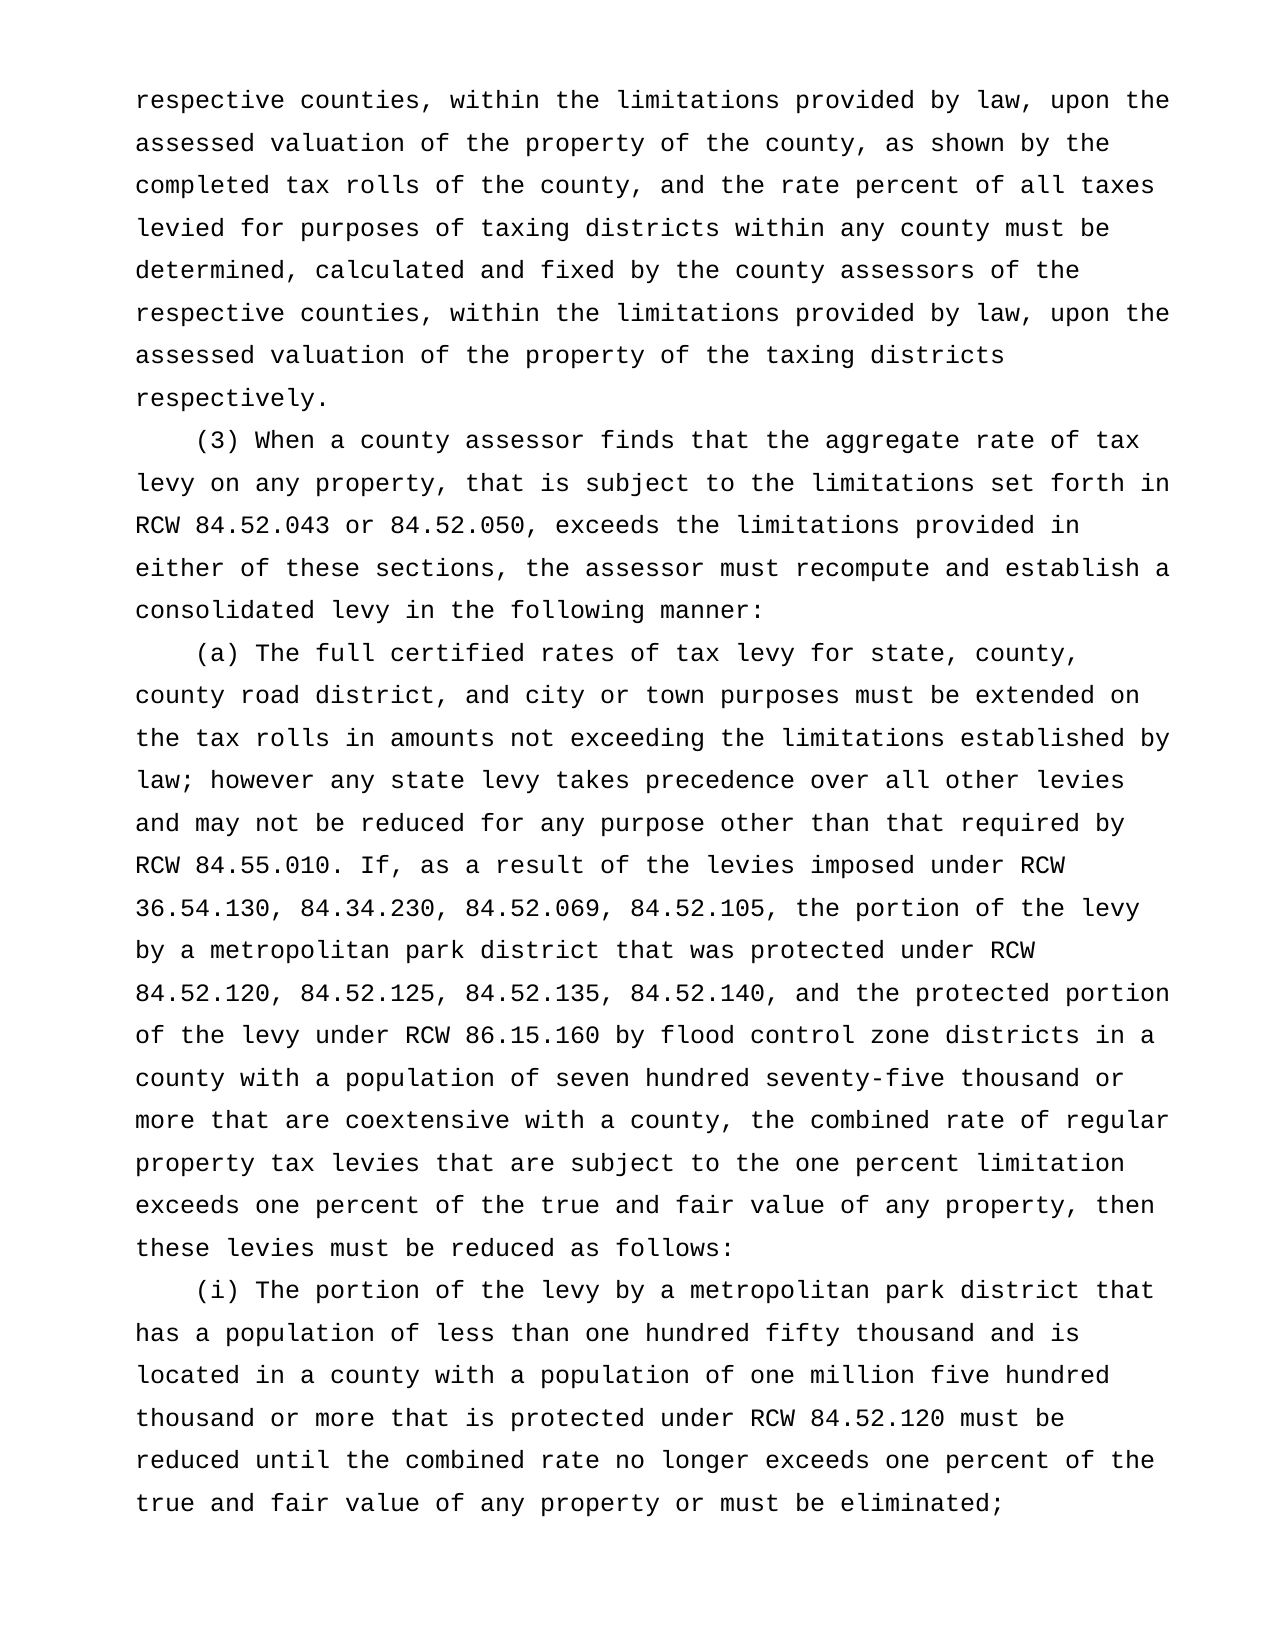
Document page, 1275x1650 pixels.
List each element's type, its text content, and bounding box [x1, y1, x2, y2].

text (a) The full certified rates of tax levy for state, county, county road district, and city or town purposes must be extended on the tax rolls in amounts not exceeding the limitations established by law; however any state levy takes precedence over all other levies and may not be reduced for any purpose other than that required by RCW 84.55.010. If, as a result of the levies imposed under RCW 36.54.130, 84.34.230, 84.52.069, 84.52.105, the portion of the levy by a metropolitan park district that was protected under RCW 84.52.120, 84.52.125, 84.52.135, 84.52.140, and the protected portion of the levy under RCW 86.15.160 by flood control zone districts in a county with a population of seven hundred seventy-five thousand or more that are coextensive with a county, the combined rate of regular property tax levies that are subject to the one percent limitation exceeds one percent of the true and fair value of any property, then these levies must be reduced as follows: [135, 627, 1170, 1265]
text (i) The portion of the levy by a metropolitan park district that has a population of less than one hundred fifty thousand and is located in a county with a population of one million five hundred thousand or more that is protected under RCW 84.52.120 must be reduced until the combined rate no longer exceeds one percent of the true and fair value of any property or must be eliminated; [135, 1265, 1170, 1520]
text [135, 75, 1170, 415]
text (3) When a county assessor finds that the aggregate rate of tax levy on any property, that is subject to the limitations set forth in RCW 84.52.043 or 84.52.050, exceeds the limitations provided in either of these sections, the assessor must recompute and establish a consolidated levy in the following manner: [135, 415, 1170, 627]
